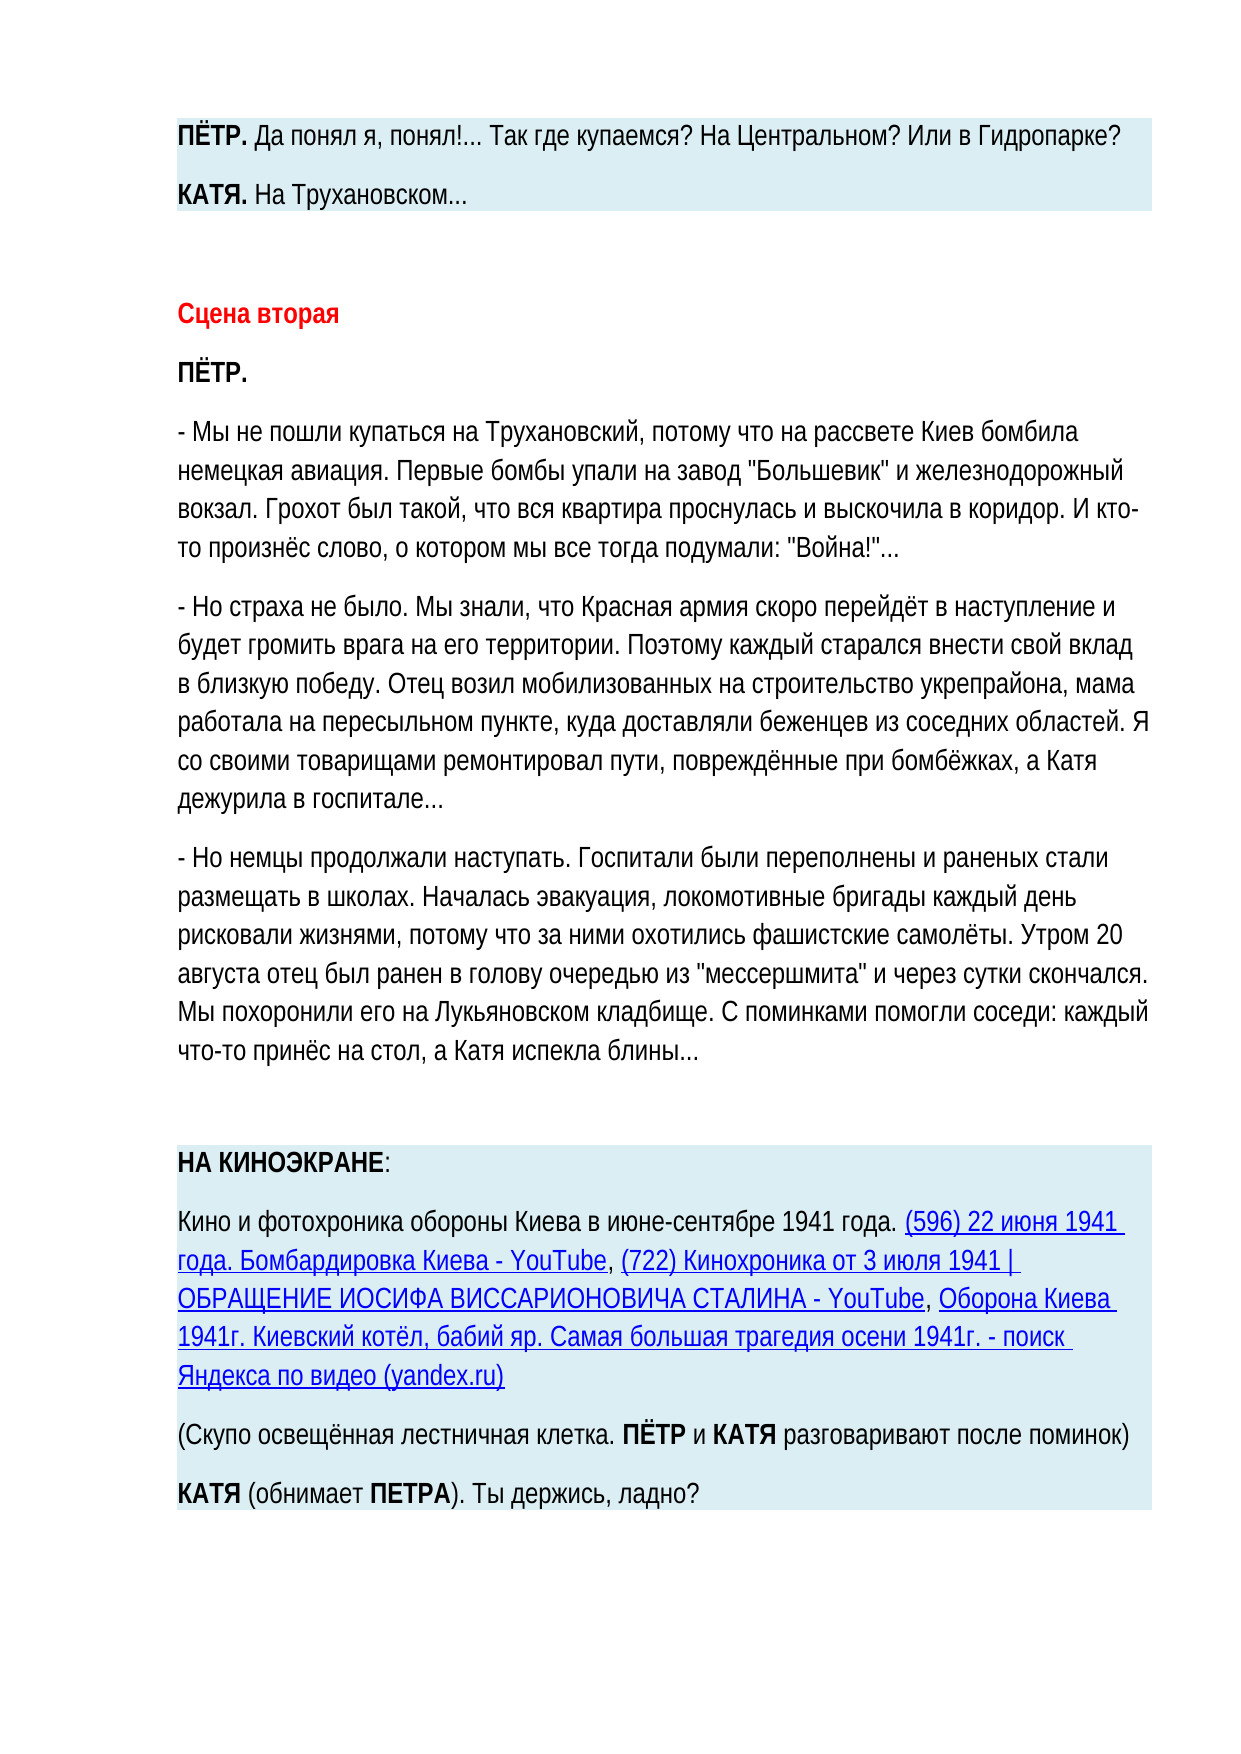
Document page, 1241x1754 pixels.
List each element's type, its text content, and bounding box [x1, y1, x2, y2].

text (Скупо освещённая лестничная клетка. ПЁТР и КАТЯ разговаривают после поминок) [177, 1417, 1152, 1451]
text НА КИНОЭКРАНЕ: [177, 1145, 1152, 1178]
text - Мы не пошли купаться на Трухановский, потому что на рассвете Киев бомбила немецкая авиация. Первые бомбы упали на завод "Большевик" и железнодорожный вокзал. Грохот был такой, что вся квартира проснулась и выскочила в коридор. И кто-то произнёс слово, о котором мы все тогда подумали: "Война!"... [177, 414, 1152, 563]
text КАТЯ. На Трухановском... [177, 177, 1152, 211]
text КАТЯ (обнимает ПЕТРА). Ты держись, ладно? [177, 1477, 1152, 1510]
text Сцена вторая [177, 296, 1152, 329]
text ПЁТР. [177, 355, 1152, 389]
text Кино и фотохроника обороны Киева в июне-сентябре 1941 года. (596) 22 июня 1941 года. Бомбардировка Киева - YouTube, (722) Кинохроника от 3 июля 1941 | ОБРАЩЕНИЕ ИОСИФА ВИССАРИОНОВИЧА СТАЛИНА - YouTube, Оборона Киева 1941г. Киевский котёл, бабий яр. Самая большая трагедия осени 1941г. - поиск Яндекса по видео (yandex.ru) [177, 1204, 1152, 1391]
text - Но немцы продолжали наступать. Госпитали были переполнены и раненых стали размещать в школах. Началась эвакуация, локомотивные бригады каждый день рисковали жизнями, потому что за ними охотились фашистские самолёты. Утром 20 августа отец был ранен в голову очередью из "мессершмита" и через сутки скончался. Мы похоронили его на Лукьяновском кладбище. С поминками помогли соседи: каждый что-то принёс на стол, а Катя испекла блины... [177, 841, 1152, 1066]
text ПЁТР. Да понял я, понял!... Так где купаемся? На Центральном? Или в Гидропарке? [177, 118, 1152, 152]
text - Но страха не было. Мы знали, что Красная армия скоро перейдёт в наступление и будет громить врага на его территории. Поэтому каждый старался внести свой вклад в близкую победу. Отец возил мобилизованных на строительство укрепрайона, мама работала на пересыльном пункте, куда доставляли беженцев из соседних областей. Я со своими товарищами ремонтировал пути, повреждённые при бомбёжках, а Катя дежурила в госпитале... [177, 589, 1152, 815]
